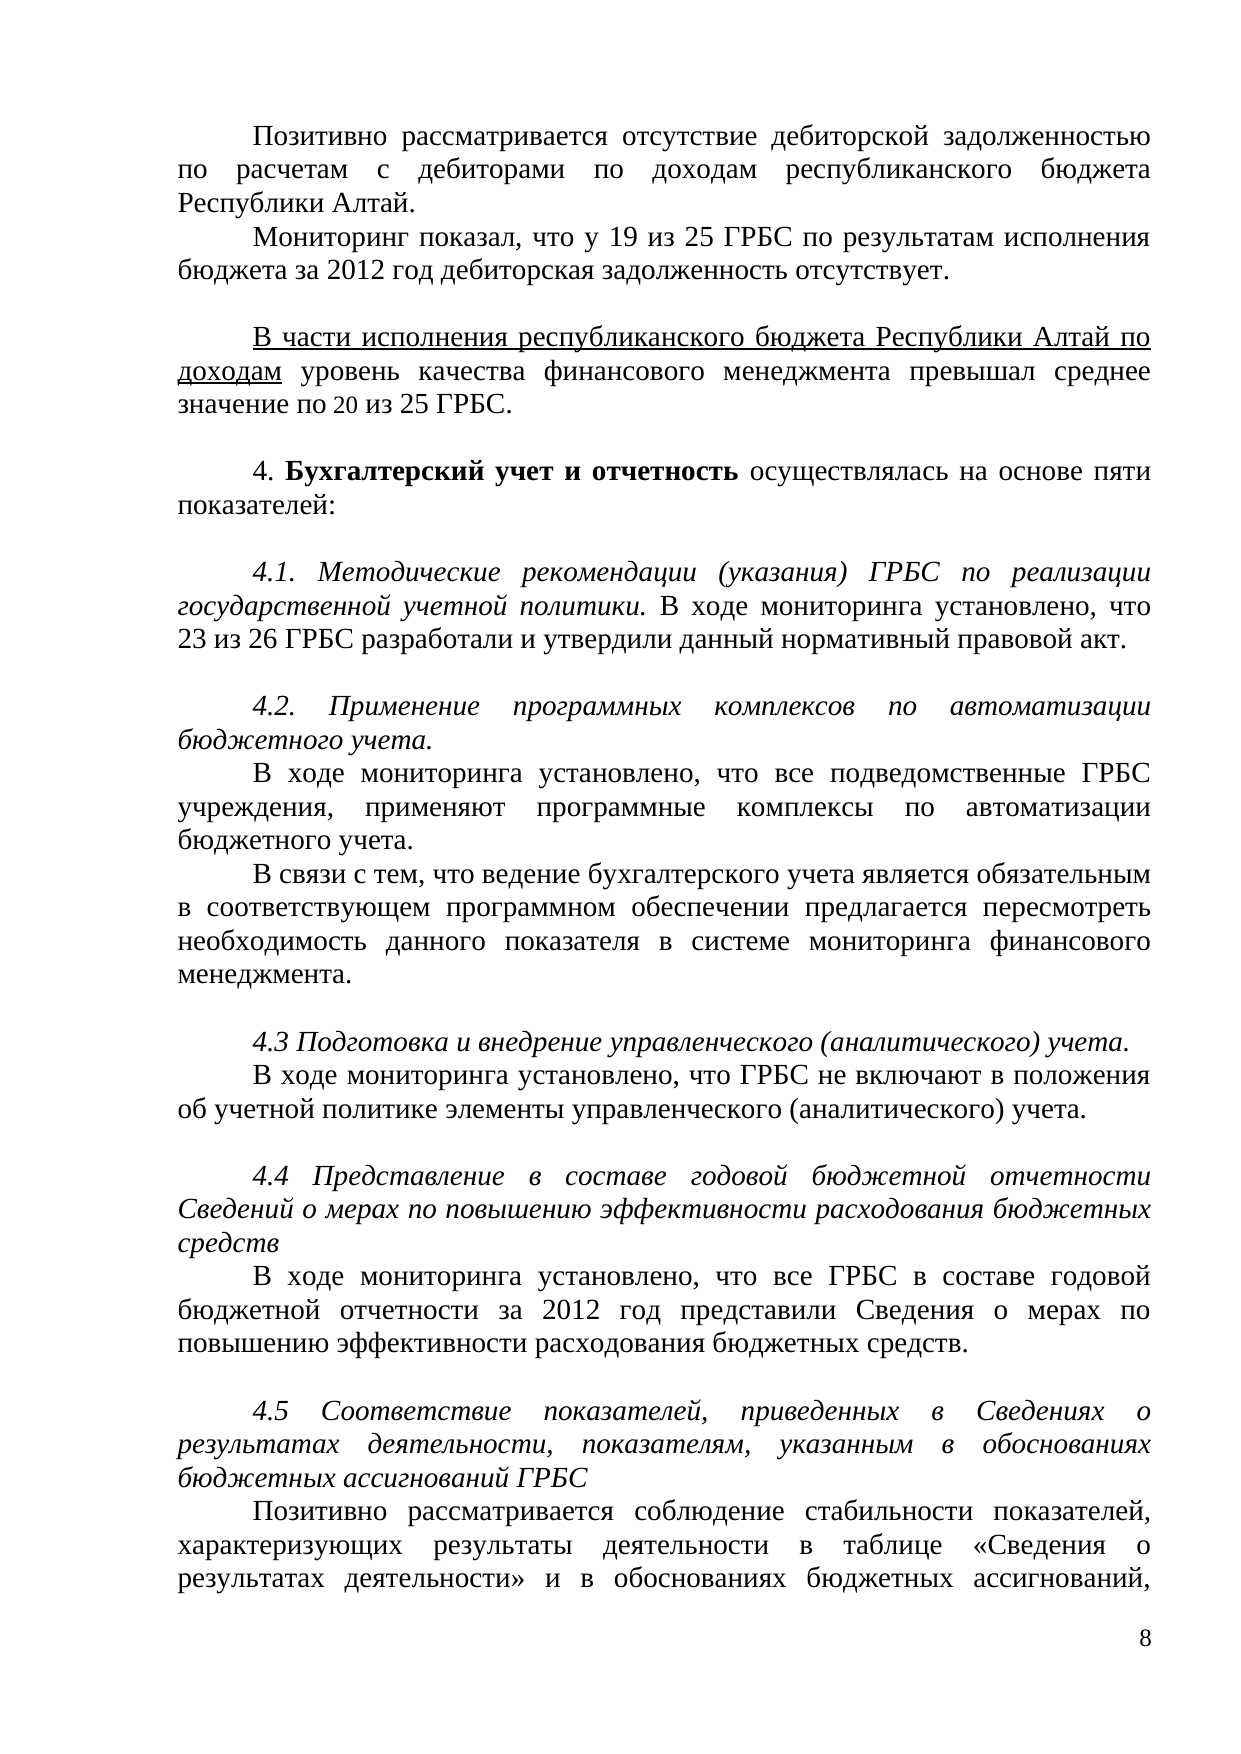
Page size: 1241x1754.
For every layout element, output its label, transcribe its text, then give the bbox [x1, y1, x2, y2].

text 4.3 Подготовка и внедрение управленческого (аналитического) учета. [177, 1024, 1152, 1057]
text 4.4 Представление в составе годовой бюджетной отчетности Сведений о мерах по повышению эффективности расходования бюджетных средств [177, 1158, 1152, 1258]
text В ходе мониторинга установлено, что все подведомственные ГРБС учреждения, применяют программные комплексы по автоматизации бюджетного учета. [177, 755, 1152, 856]
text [177, 1493, 1152, 1594]
text 4.1. Методические рекомендации (указания) ГРБС по реализации государственной учетной политики. В ходе мониторинга установлено, что 23 из 26 ГРБС разработали и утвердили данный нормативный правовой акт. [177, 554, 1152, 655]
text Мониторинг показал, что у 19 из 25 ГРБС по результатам исполнения бюджета за 2012 год дебиторская задолженность отсутствует. [177, 219, 1152, 286]
text 4.2. Применение программных комплексов по автоматизации бюджетного учета. [177, 688, 1152, 755]
text Позитивно рассматривается отсутствие дебиторской задолженностью по расчетам с дебиторами по доходам республиканского бюджета Республики Алтай. [177, 118, 1152, 219]
text 4. Бухгалтерский учет и отчетность осуществлялась на основе пяти показателей: [177, 453, 1152, 521]
text 4.5 Соответствие показателей, приведенных в Сведениях о результатах деятельности, показателям, указанным в обоснованиях бюджетных ассигнований ГРБС [177, 1393, 1152, 1493]
text В связи с тем, что ведение бухгалтерского учета является обязательным в соответствующем программном обеспечении предлагается пересмотреть необходимость данного показателя в системе мониторинга финансового менеджмента. [177, 856, 1152, 990]
text В ходе мониторинга установлено, что все ГРБС в составе годовой бюджетной отчетности за 2012 год представили Сведения о мерах по повышению эффективности расходования бюджетных средств. [177, 1258, 1152, 1359]
text В ходе мониторинга установлено, что ГРБС не включают в положения об учетной политике элементы управленческого (аналитического) учета. [177, 1057, 1152, 1124]
text В части исполнения республиканского бюджета Республики Алтай по доходам уровень качества финансового менеджмента превышал среднее значение по 20 из 25 ГРБС. [177, 319, 1152, 420]
